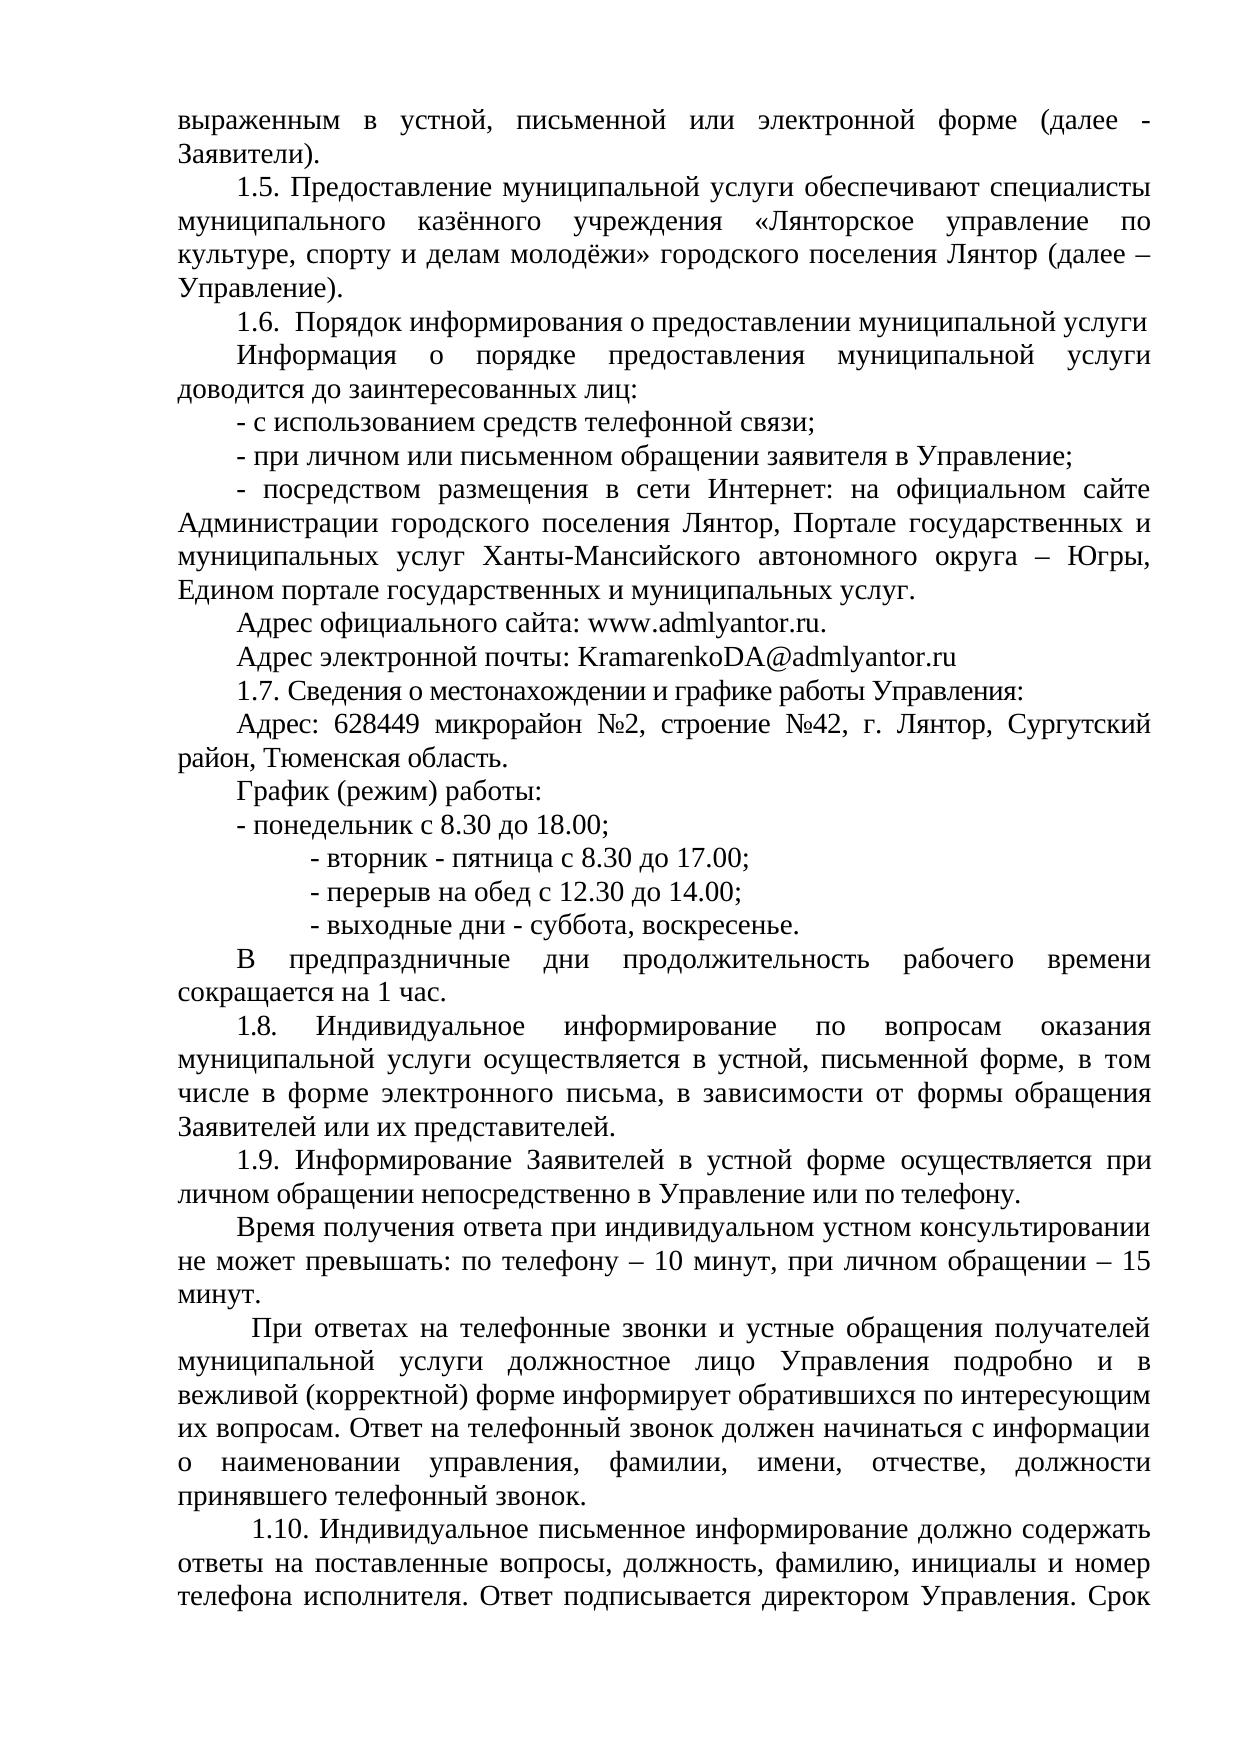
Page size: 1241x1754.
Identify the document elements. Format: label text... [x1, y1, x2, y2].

text 1.5. Предоставление муниципальной услуги обеспечивают специалисты муниципального казённого учреждения «Лянторское управление по культуре, спорту и делам молодёжи» городского поселения Лянтор (далее – Управление). [177, 169, 1152, 304]
text 1.9. Информирование Заявителей в устной форме осуществляется при личном обращении непосредственно в Управление или по телефону. [177, 1142, 1152, 1209]
text 1.8. Индивидуальное информирование по вопросам оказания муниципальной услуги осуществляется в устной, письменной форме, в том числе в форме электронного письма, в зависимости от формы обращения Заявителей или их представителей. [177, 1008, 1152, 1142]
text Адрес электронной почты: KramarenkoDA@admlyantor.ru [177, 639, 1152, 673]
text 1.6. Порядок информирования о предоставлении муниципальной услуги [177, 304, 1152, 337]
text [177, 1511, 1152, 1612]
text Адрес: 628449 микрорайон №2, строение №42, г. Лянтор, Сургутский район, Тюменская область. [177, 706, 1152, 773]
text В предпраздничные дни продолжительность рабочего времени сокращается на 1 час. [177, 941, 1152, 1008]
text Адрес официального сайта: www.admlyantor.ru. [177, 606, 1152, 639]
text - вторник - пятница с 8.30 до 17.00; [251, 840, 1152, 874]
text Время получения ответа при индивидуальном устном консультировании не может превышать: по телефону – 10 минут, при личном обращении – 15 минут. [177, 1209, 1152, 1310]
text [177, 102, 1152, 169]
text 1.7. Сведения о местонахождении и графике работы Управления: [177, 673, 1152, 706]
text - перерыв на обед с 12.30 до 14.00; [251, 874, 1152, 907]
text График (режим) работы: [177, 773, 1152, 807]
text - с использованием средств телефонной связи; [177, 404, 1152, 438]
text - посредством размещения в сети Интернет: на официальном сайте Администрации городского поселения Лянтор, Портале государственных и муниципальных услуг Ханты-Мансийского автономного округа – Югры, Едином портале государственных и муниципальных услуг. [177, 471, 1152, 606]
text - понедельник с 8.30 до 18.00; [177, 807, 1152, 840]
text При ответах на телефонные звонки и устные обращения получателей муниципальной услуги должностное лицо Управления подробно и в вежливой (корректной) форме информирует обратившихся по интересующим их вопросам. Ответ на телефонный звонок должен начинаться с информации о наименовании управления, фамилии, имени, отчестве, должности принявшего телефонный звонок. [177, 1310, 1152, 1511]
text Информация о порядке предоставления муниципальной услуги доводится до заинтересованных лиц: [177, 337, 1152, 404]
text - при личном или письменном обращении заявителя в Управление; [177, 438, 1152, 471]
text - выходные дни - суббота, воскресенье. [251, 907, 1152, 941]
